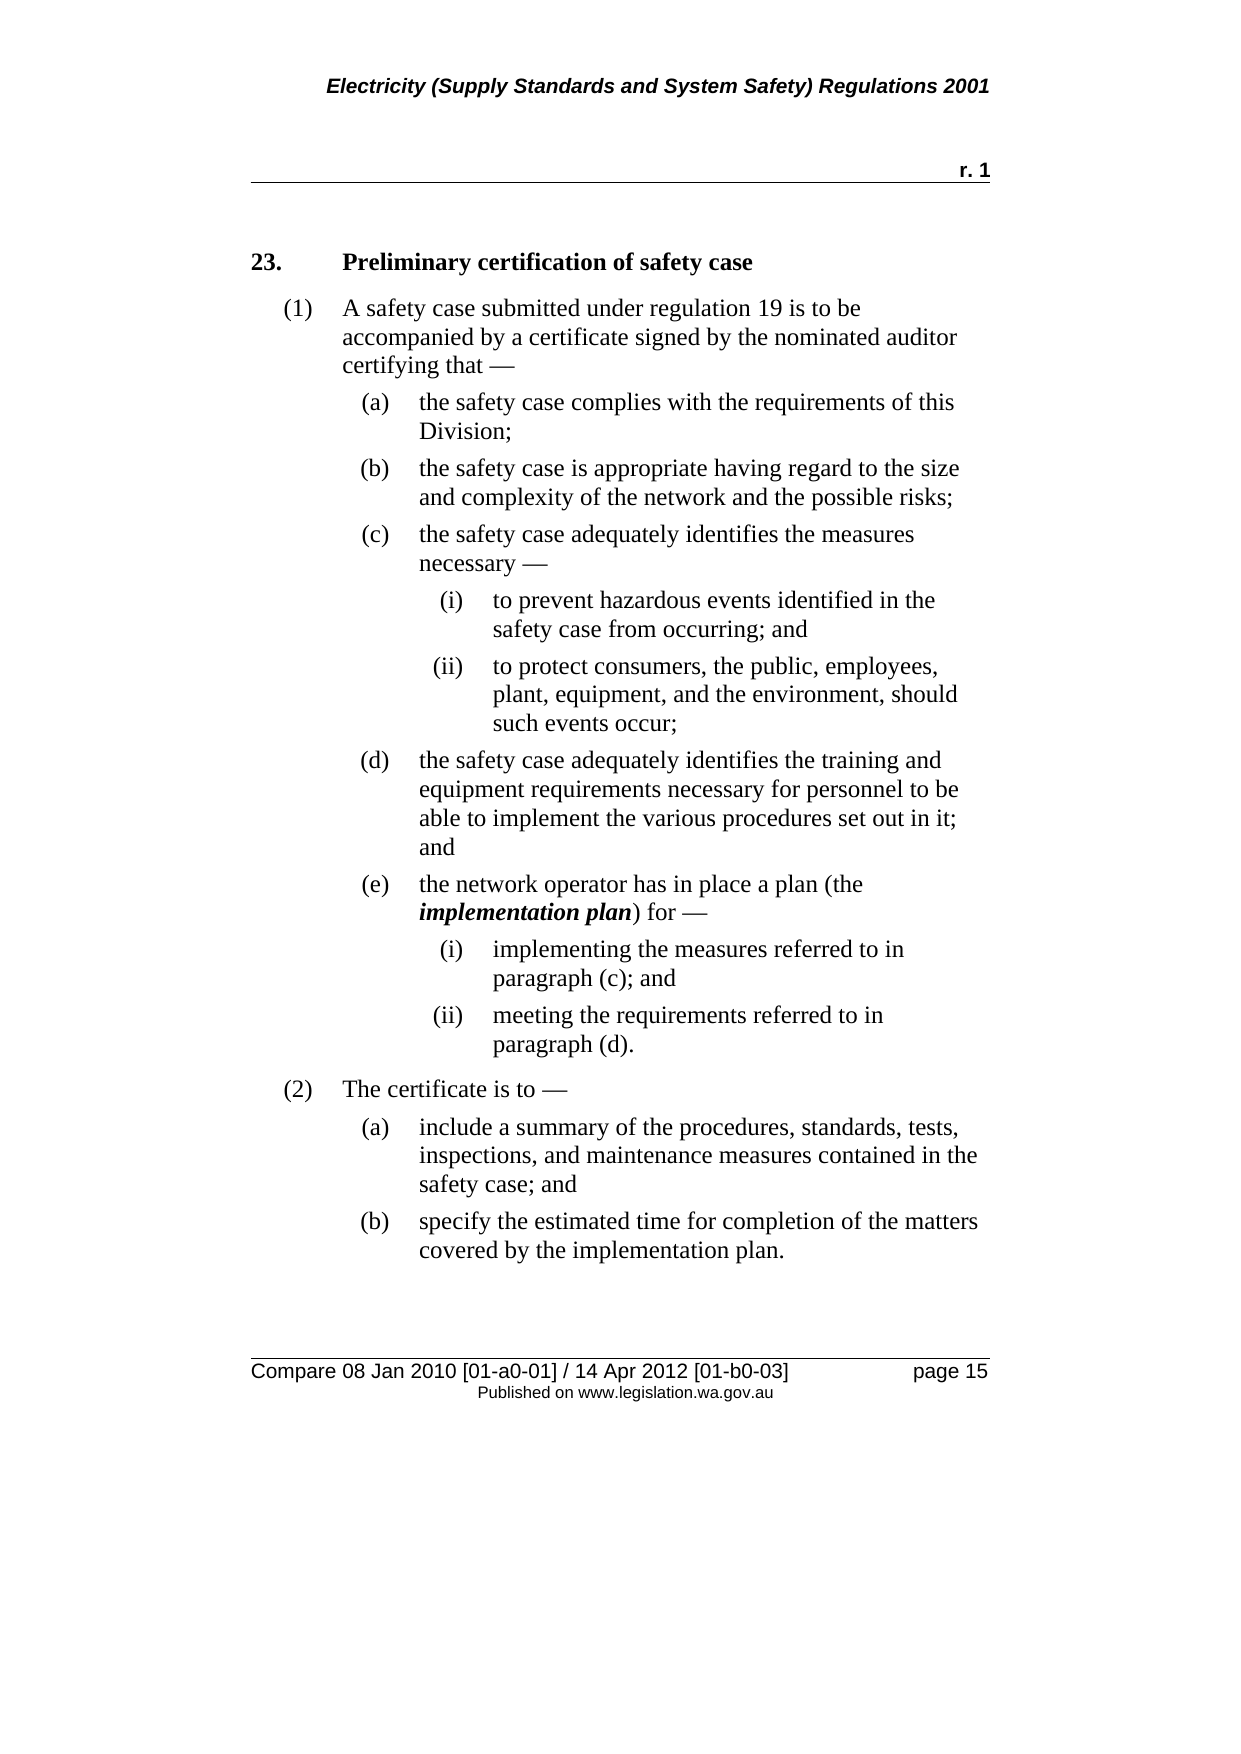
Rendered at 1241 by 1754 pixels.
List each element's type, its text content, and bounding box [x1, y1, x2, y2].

text (b) specify the estimated time for completion of the matters covered by the implementation plan. [251, 1206, 990, 1264]
text (ii) meeting the requirements referred to in paragraph (d). [251, 1000, 990, 1058]
text (1) A safety case submitted under regulation 19 is to be accompanied by a certificate signed by the nominated auditor certifying that — [251, 293, 990, 379]
text (ii) to protect consumers, the public, employees, plant, equipment, and the environment, should such events occur; [251, 651, 990, 737]
text (b) the safety case is appropriate having regard to the size and complexity of the network and the possible risks; [251, 453, 990, 511]
subtitle 23. Preliminary certification of safety case [251, 247, 990, 276]
text (c) the safety case adequately identifies the measures necessary — [251, 519, 990, 577]
text (2) The certificate is to — [251, 1074, 990, 1103]
text (d) the safety case adequately identifies the training and equipment requirements necessary for personnel to be able to implement the various procedures set out in it; and [251, 745, 990, 860]
text (i) to prevent hazardous events identified in the safety case from occurring; and [251, 585, 990, 642]
text (i) implementing the measures referred to in paragraph (c); and [251, 934, 990, 992]
text (a) include a summary of the procedures, standards, tests, inspections, and maintenance measures contained in the safety case; and [251, 1112, 990, 1198]
text (a) the safety case complies with the requirements of this Division; [251, 387, 990, 445]
text (e) the network operator has in place a plan (the implementation plan) for — [251, 869, 990, 926]
